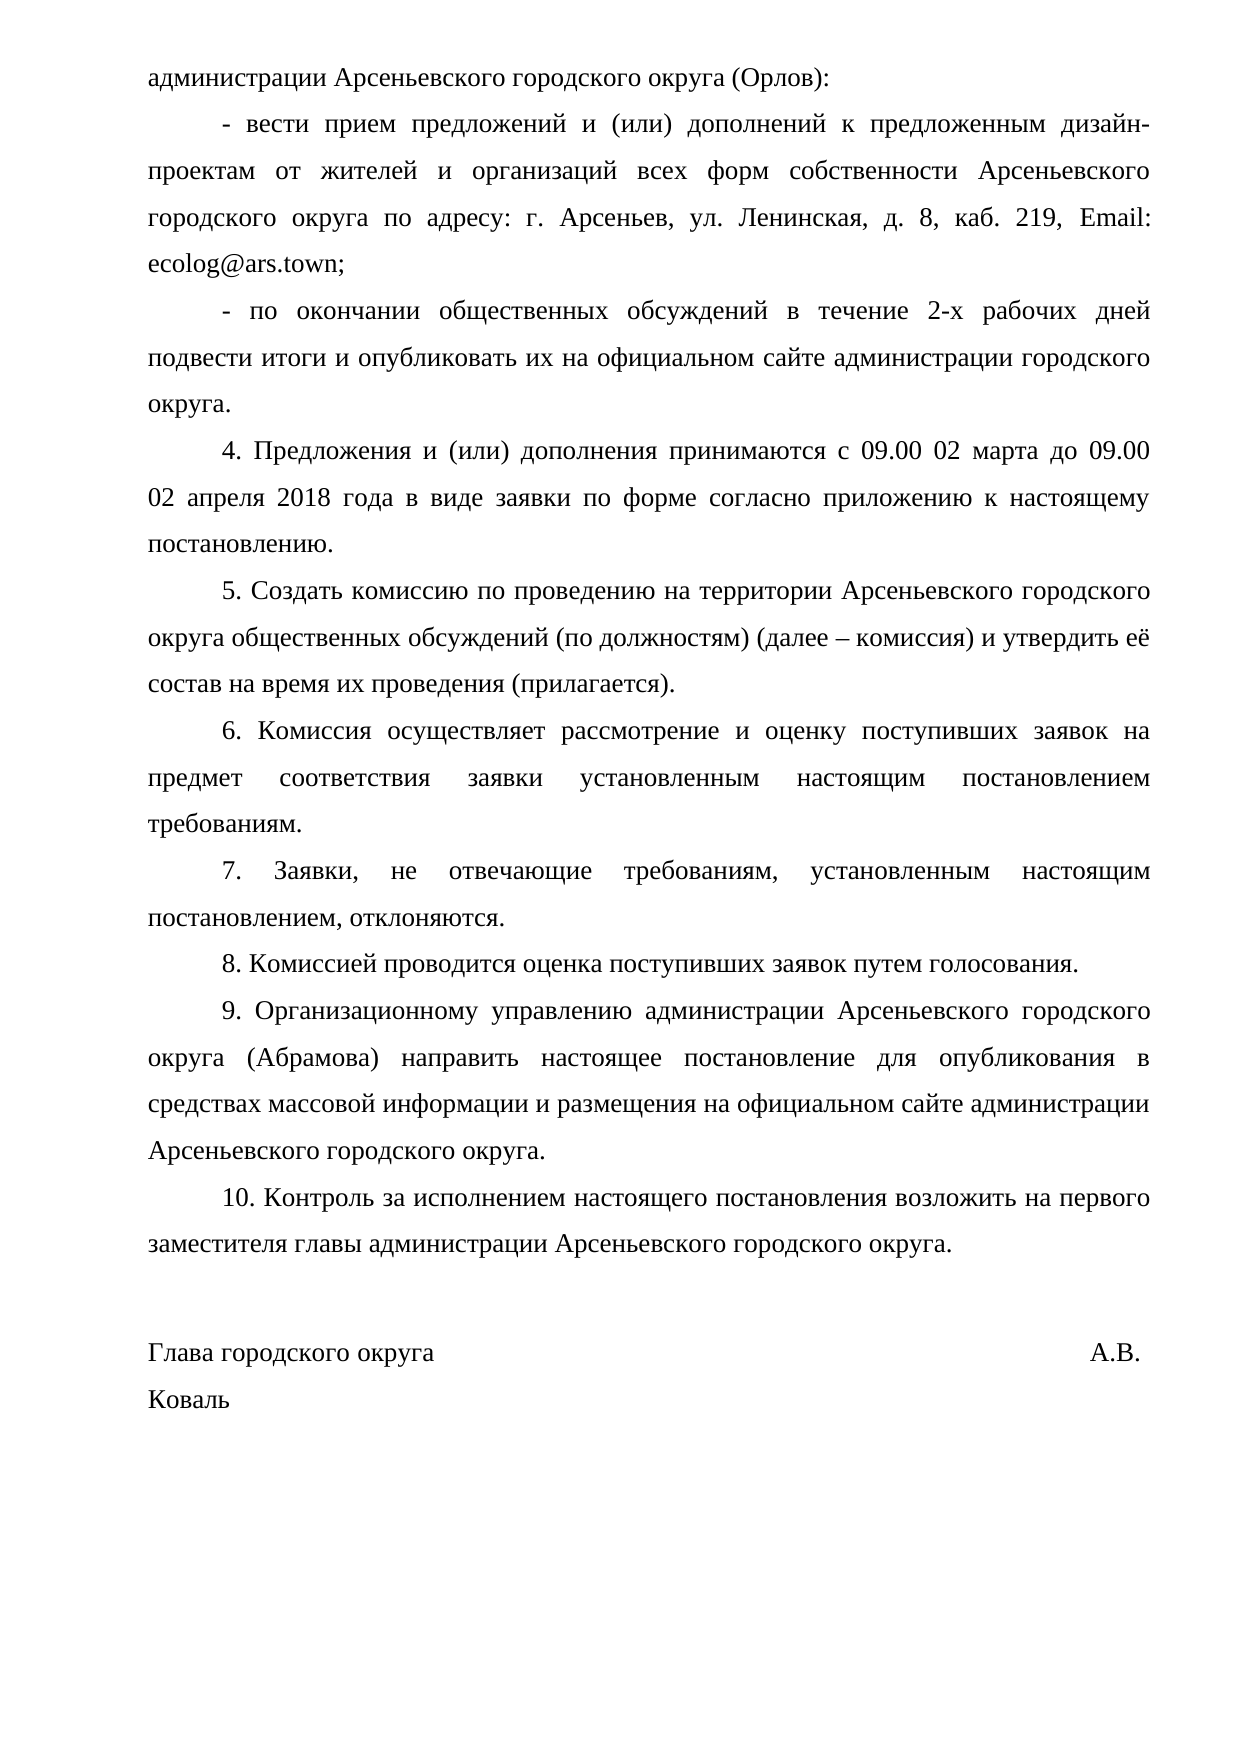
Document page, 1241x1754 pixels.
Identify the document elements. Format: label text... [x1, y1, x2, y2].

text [148, 61, 1152, 92]
text 8. Комиссией проводится оценка поступивших заявок путем голосования. [148, 947, 1152, 978]
text 7. Заявки, не отвечающие требованиям, установленным настоящим постановлением, отклоняются. [148, 854, 1152, 932]
text - по окончании общественных обсуждений в течение 2-х рабочих дней подвести итоги и опубликовать их на официальном сайте администрации городского округа. [148, 294, 1152, 418]
text Глава городского округа А.В. Коваль [148, 1336, 1152, 1414]
text 6. Комиссия осуществляет рассмотрение и оценку поступивших заявок на предмет соответствия заявки установленным настоящим постановлением требованиям. [148, 714, 1152, 838]
text 5. Создать комиссию по проведению на территории Арсеньевского городского округа общественных обсуждений (по должностям) (далее – комиссия) и утвердить её состав на время их проведения (прилагается). [148, 574, 1152, 698]
text 9. Организационному управлению администрации Арсеньевского городского округа (Абрамова) направить настоящее постановление для опубликования в средствах массовой информации и размещения на официальном сайте администрации Арсеньевского городского округа. [148, 994, 1152, 1165]
text 4. Предложения и (или) дополнения принимаются с 09.00 02 марта до 09.00 02 апреля 2018 года в виде заявки по форме согласно приложению к настоящему постановлению. [148, 434, 1152, 558]
text 10. Контроль за исполнением настоящего постановления возложить на первого заместителя главы администрации Арсеньевского городского округа. [148, 1181, 1152, 1258]
text - вести прием предложений и (или) дополнений к предложенным дизайн-проектам от жителей и организаций всех форм собственности Арсеньевского городского округа по адресу: г. Арсеньев, ул. Ленинская, д. 8, каб. 219, Email: ecolog@ars.town; [148, 107, 1152, 278]
